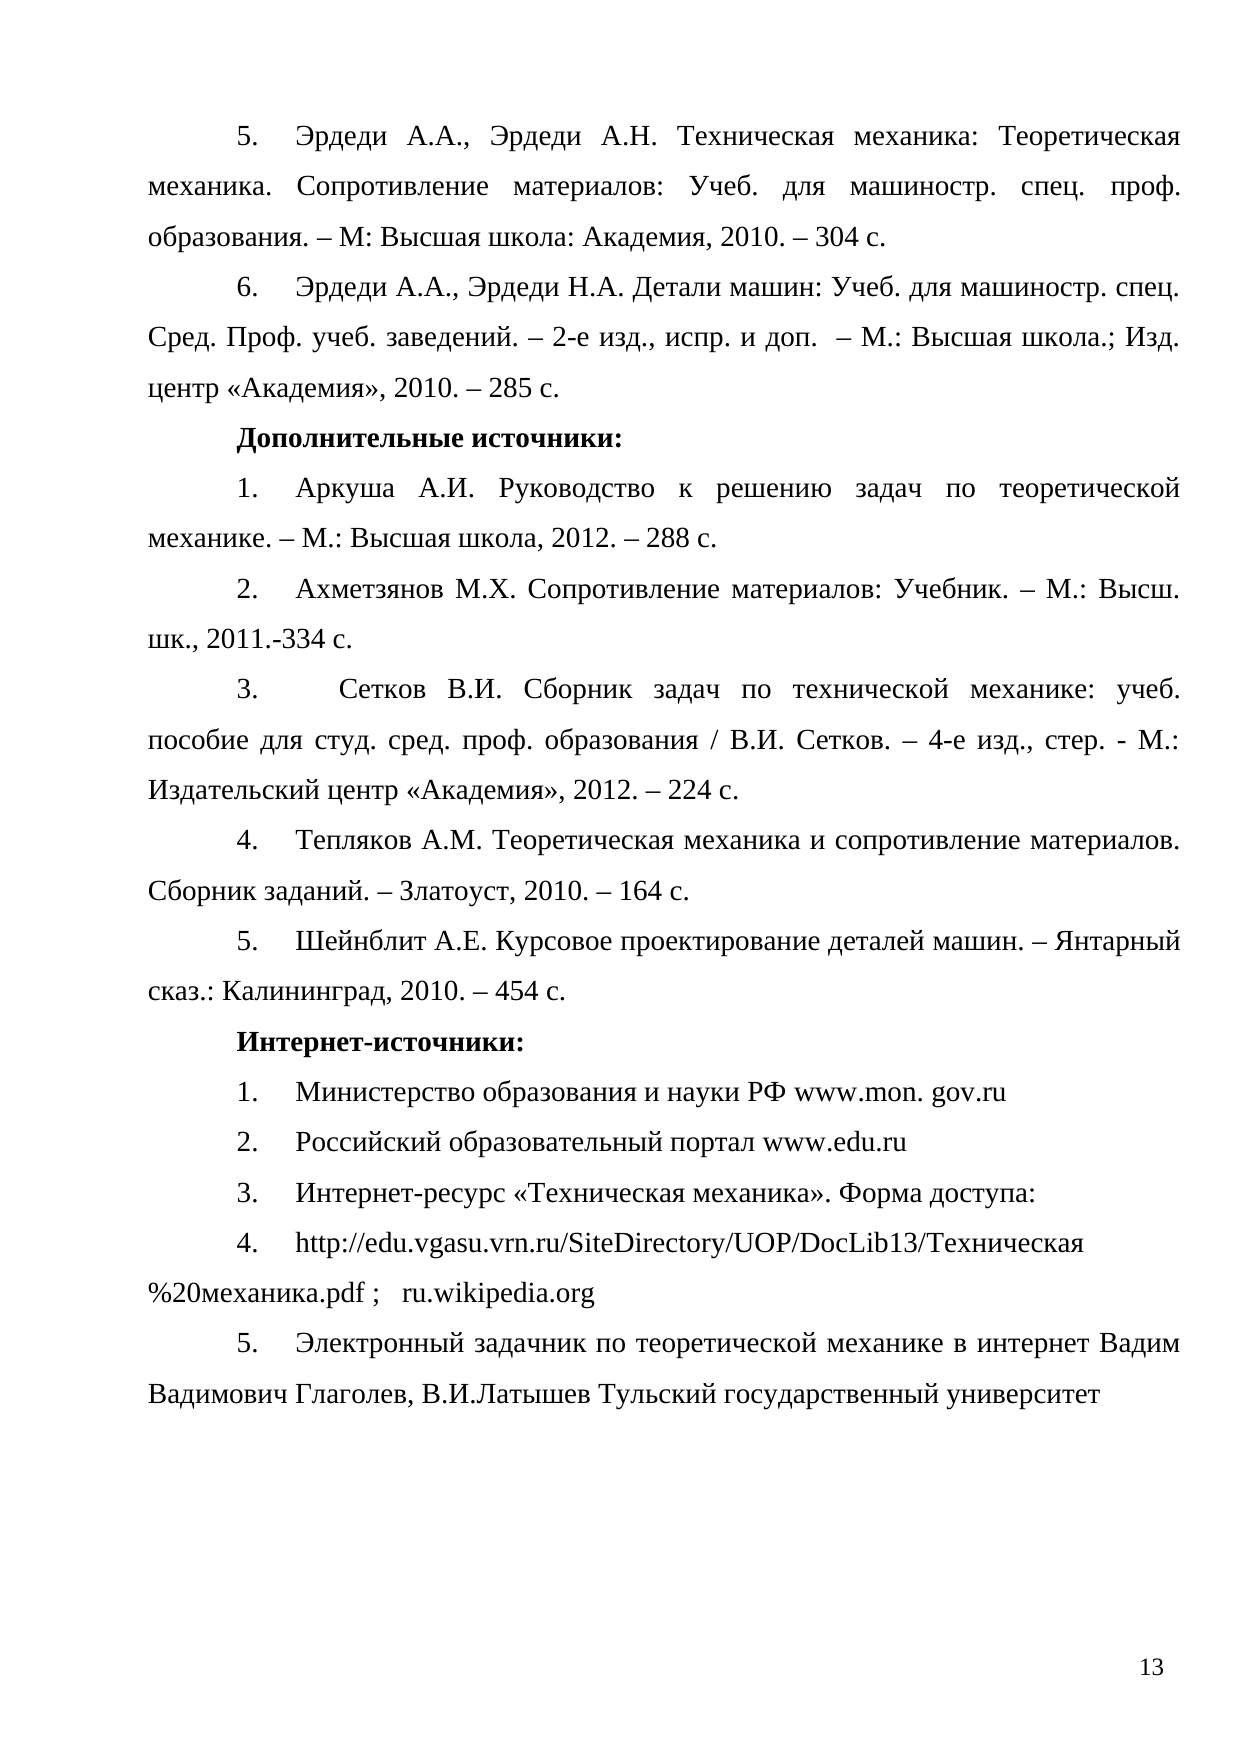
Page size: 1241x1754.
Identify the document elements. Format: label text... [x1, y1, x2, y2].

list Интернет-ресурс «Техническая механика». Форма доступа: [148, 1175, 1181, 1208]
list Тепляков А.М. Теоретическая механика и сопротивление материалов. Сборник заданий. – Златоуст, 2010. – 164 с. [148, 822, 1181, 906]
list http://edu.vgasu.vrn.ru/SiteDirectory/UOP/DocLib13/Техническая%20механика.pdf ; ru.wikipedia.org [148, 1225, 1181, 1309]
text Дополнительные источники: [148, 420, 1181, 453]
list Ахметзянов М.Х. Сопротивление материалов: Учебник. – М.: Высш. шк., 2011.-334 с. [148, 571, 1181, 655]
list Сетков В.И. Сборник задач по технической механике: учеб. пособие для студ. сред. проф. образования / В.И. Сетков. – 4-е изд., стер. - М.: Издательский центр «Академия», 2012. – 224 с. [148, 672, 1181, 806]
list Министерство образования и науки РФ www.mon. gov.ru [148, 1074, 1181, 1108]
list Аркуша А.И. Руководство к решению задач по теоретической механике. – М.: Высшая школа, 2012. – 288 с. [148, 470, 1181, 554]
list Шейнблит А.Е. Курсовое проектирование деталей машин. – Янтарный сказ.: Калининград, 2010. – 454 с. [148, 923, 1181, 1007]
list Электронный задачник по теоретической механике в интернет Вадим Вадимович Глаголев, В.И.Латышев Тульский государственный университет [148, 1326, 1181, 1409]
text Интернет-источники: [148, 1024, 1181, 1057]
list Российский образовательный портал www.edu.ru [148, 1124, 1181, 1158]
list Эрдеди А.А., Эрдеди А.Н. Техническая механика: Теоретическая механика. Сопротивление материалов: Учеб. для машиностр. спец. проф. образования. – М: Высшая школа: Академия, 2010. – 304 с. [148, 118, 1181, 252]
list Эрдеди А.А., Эрдеди Н.А. Детали машин: Учеб. для машиностр. спец. Сред. Проф. учеб. заведений. – 2-е изд., испр. и доп. – М.: Высшая школа.; Изд. центр «Академия», 2010. – 285 с. [148, 269, 1181, 403]
